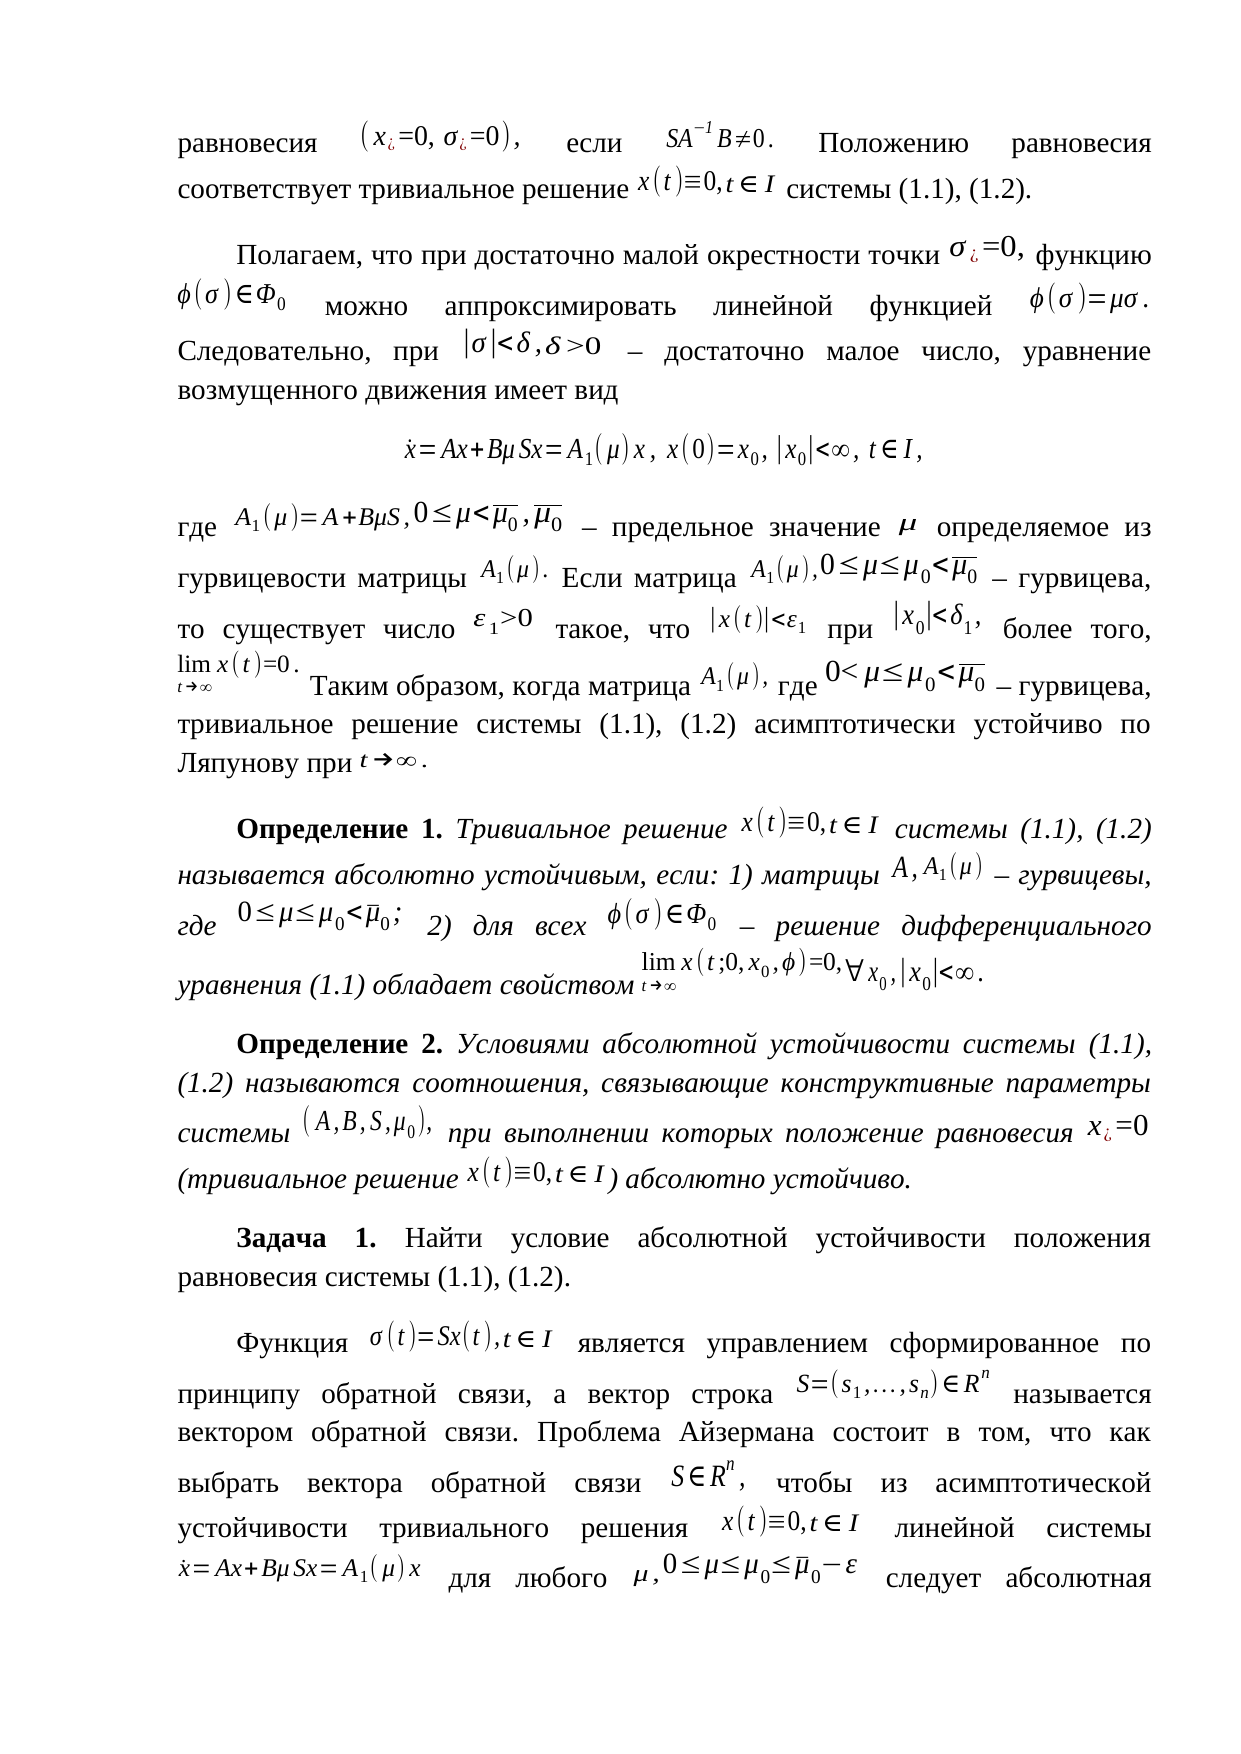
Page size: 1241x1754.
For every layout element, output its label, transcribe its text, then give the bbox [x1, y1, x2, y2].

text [177, 118, 1152, 204]
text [177, 1318, 1152, 1593]
text Полагаем, что при достаточно малой окрестности точки функцию можно аппроксимировать линейной функцией Следовательно, при – достаточно малое число, уравнение возмущенного движения имеет вид [177, 230, 1152, 405]
text Определение 2. Условиями абсолютной устойчивости системы (1.1), (1.2) называются соотношения, связывающие конструктивные параметры системы при выполнении которых положение равновесия (тривиальное решение ) абсолютно устойчиво. [177, 1027, 1152, 1195]
text Задача 1. Найти условие абсолютной устойчивости положения равновесия системы (1.1), (1.2). [177, 1221, 1152, 1293]
text где – предельное значение определяемое из гурвицевости матрицы Если матрица – гурвицева, то существует число такое, что при более того, Таким образом, когда матрица где – гурвицева, тривиальное решение системы (1.1), (1.2) асимптотически устойчиво по Ляпунову при [177, 495, 1152, 779]
text Определение 1. Тривиальное решение системы (1.1), (1.2) называется абсолютно устойчивым, если: 1) матрицы – гурвицевы, где 2) для всех – решение дифференциального уравнения (1.1) обладает свойством [177, 804, 1152, 1001]
